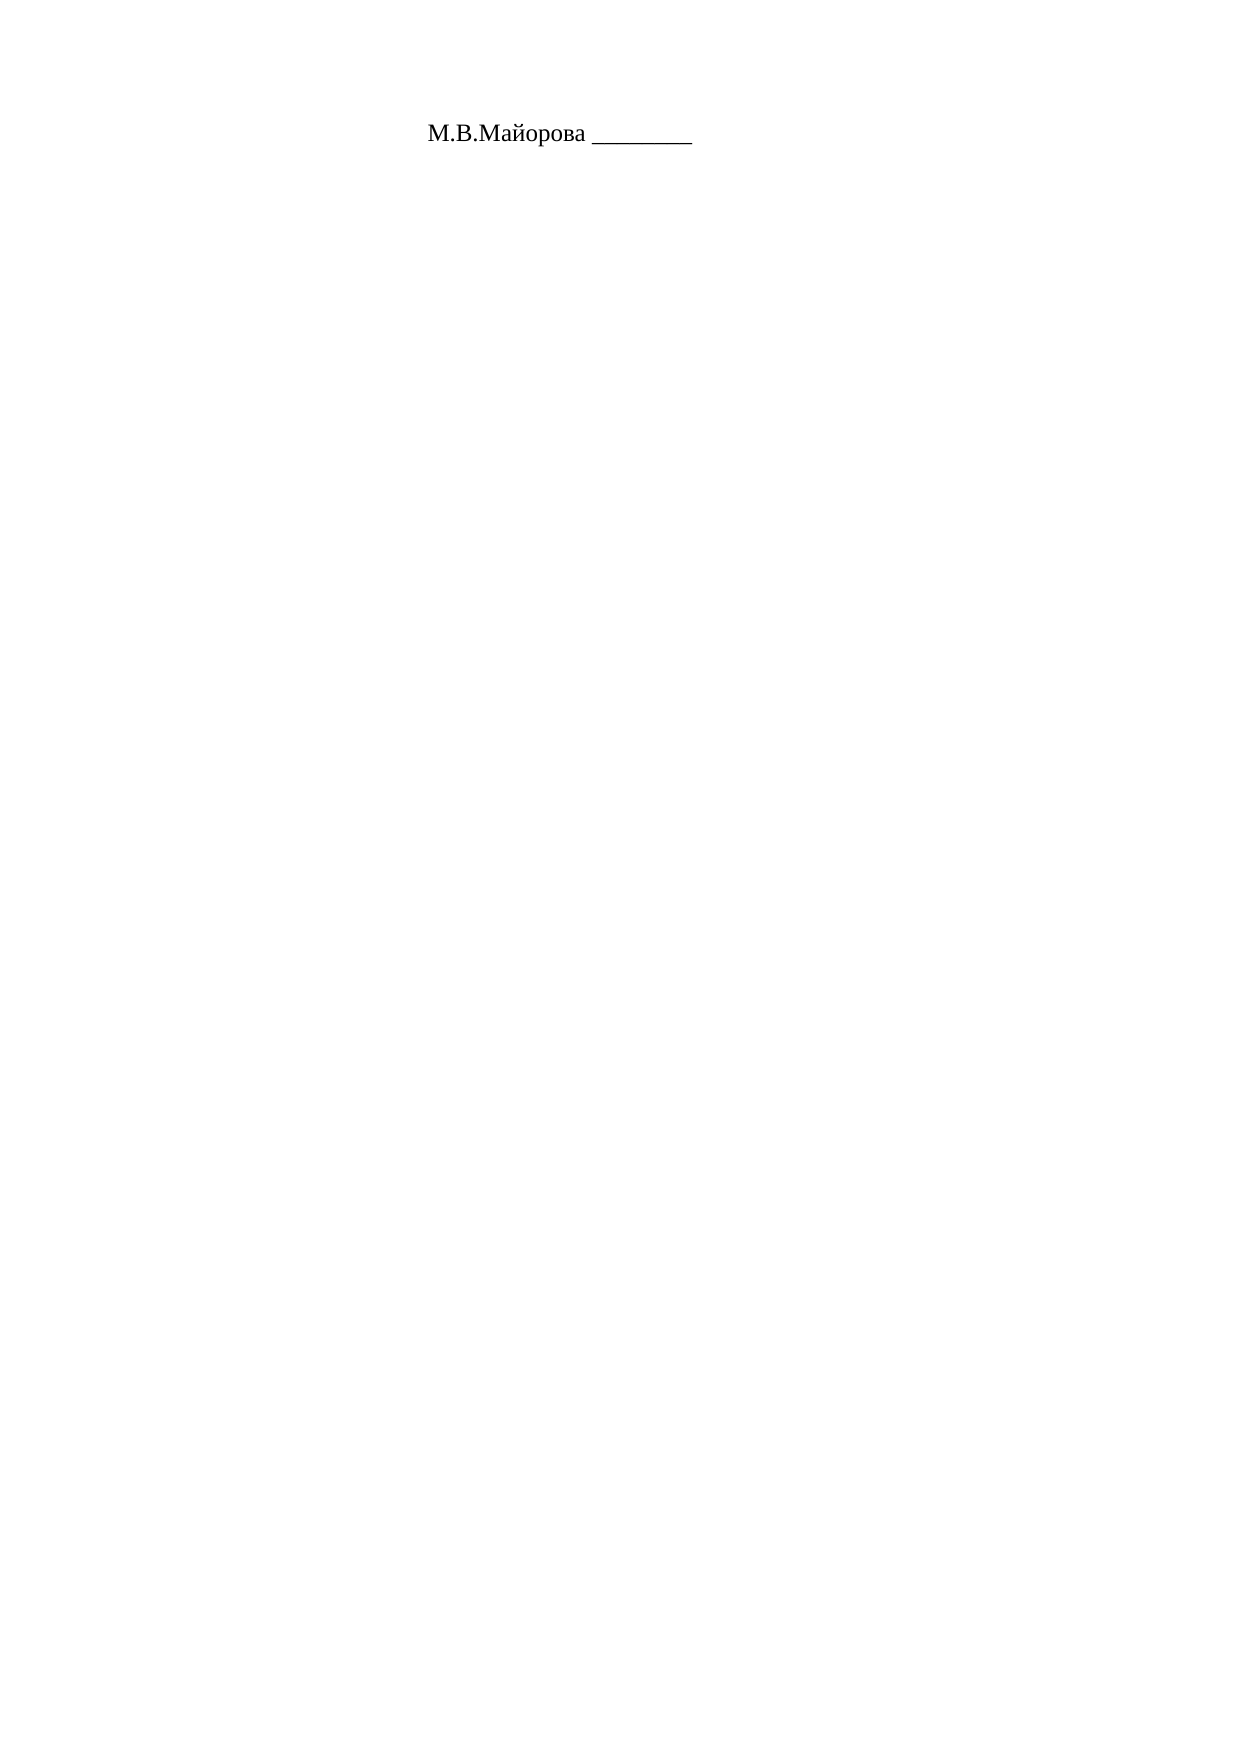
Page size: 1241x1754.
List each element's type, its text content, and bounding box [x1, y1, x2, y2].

text М.В.Майорова ________ [252, 118, 1152, 147]
